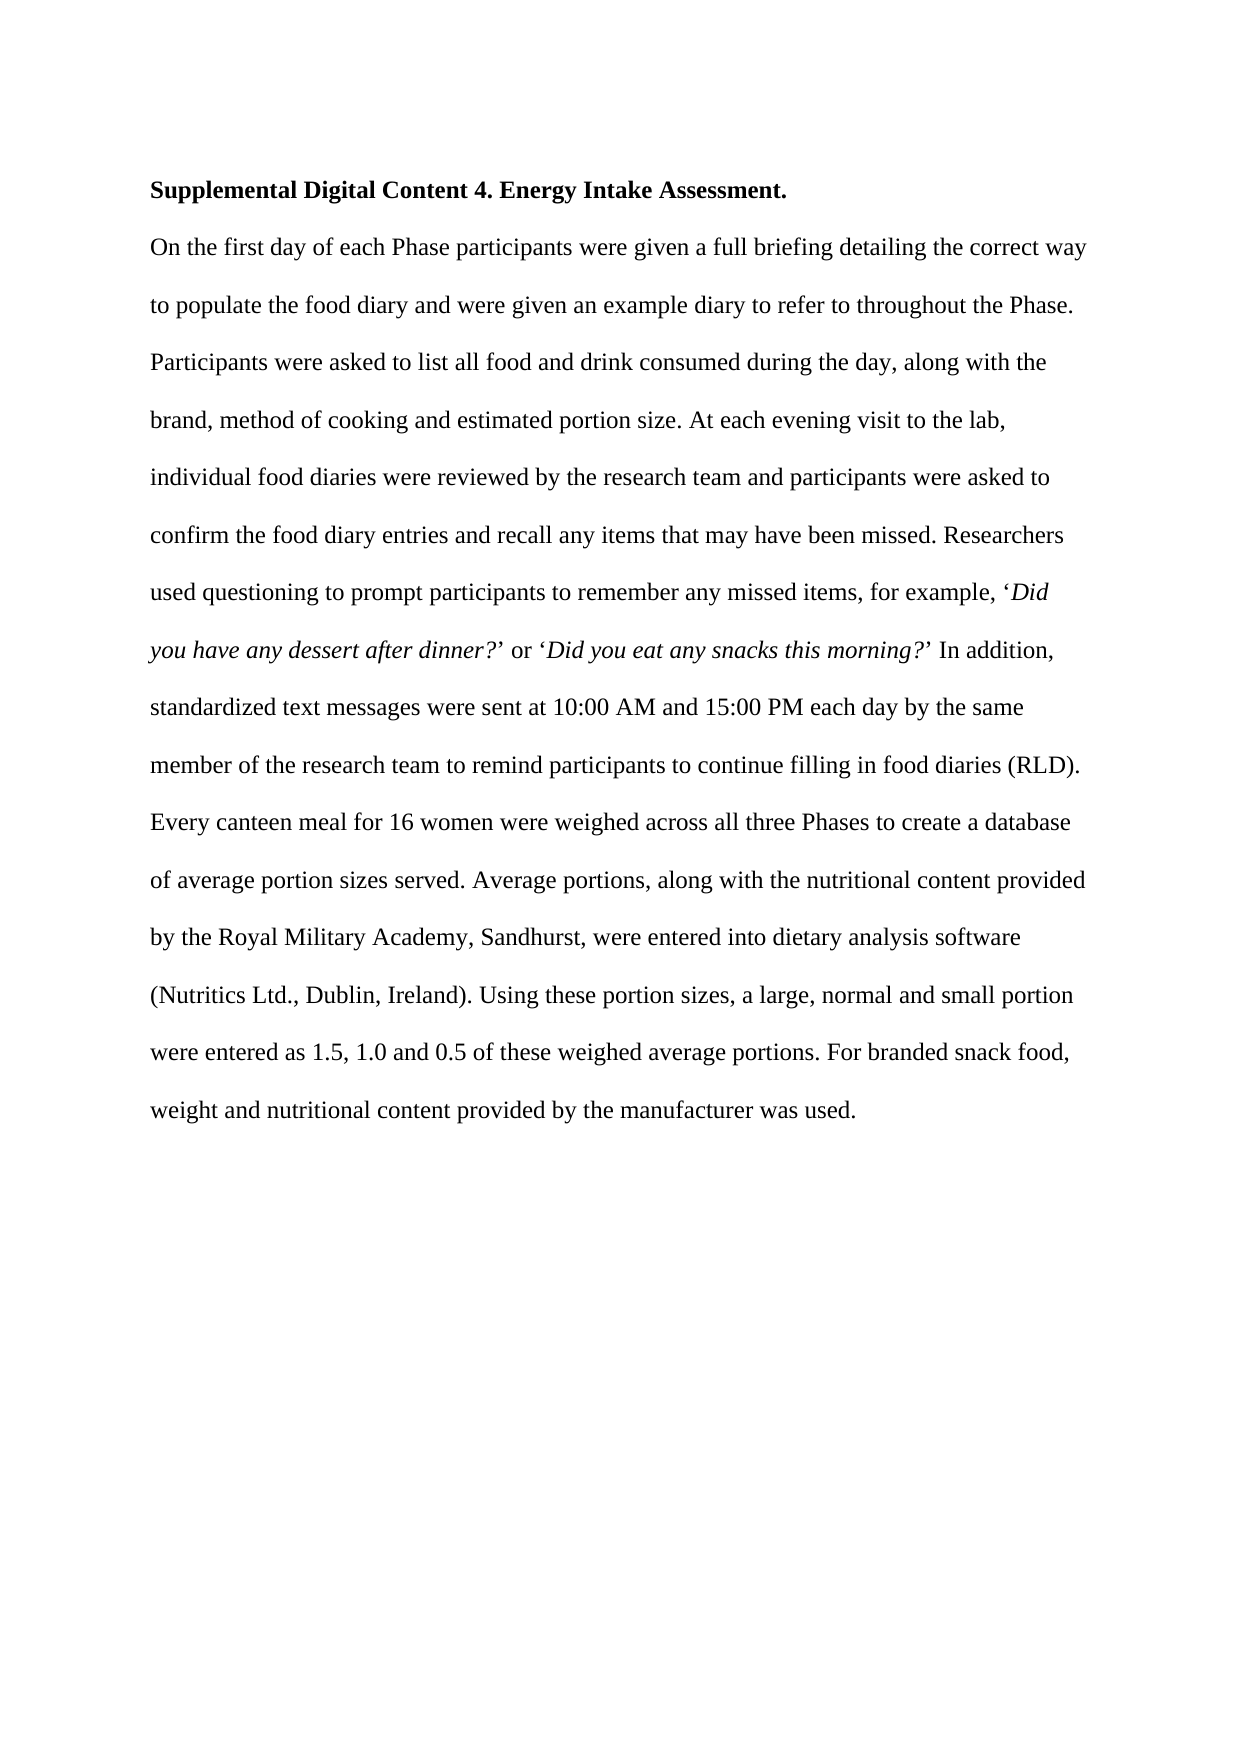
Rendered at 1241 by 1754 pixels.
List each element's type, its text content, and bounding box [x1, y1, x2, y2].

text On the first day of each Phase participants were given a full briefing detailing the correct way to populate the food diary and were given an example diary to refer to throughout the Phase. Participants were asked to list all food and drink consumed during the day, along with the brand, method of cooking and estimated portion size. At each evening visit to the lab, individual food diaries were reviewed by the research team and participants were asked to confirm the food diary entries and recall any items that may have been missed. Researchers used questioning to prompt participants to remember any missed items, for example, ‘Did you have any dessert after dinner?’ or ‘Did you eat any snacks this morning?’ In addition, standardized text messages were sent at 10:00 AM and 15:00 PM each day by the same member of the research team to remind participants to continue filling in food diaries (RLD). Every canteen meal for 16 women were weighed across all three Phases to create a database of average portion sizes served. Average portions, along with the nutritional content provided by the Royal Military Academy, Sandhurst, were entered into dietary analysis software (Nutritics Ltd., Dublin, Ireland). Using these portion sizes, a large, normal and small portion were entered as 1.5, 1.0 and 0.5 of these weighed average portions. For branded snack food, weight and nutritional content provided by the manufacturer was used. [150, 232, 1090, 1124]
text Supplemental Digital Content 4. Energy Intake Assessment. [150, 175, 1090, 204]
